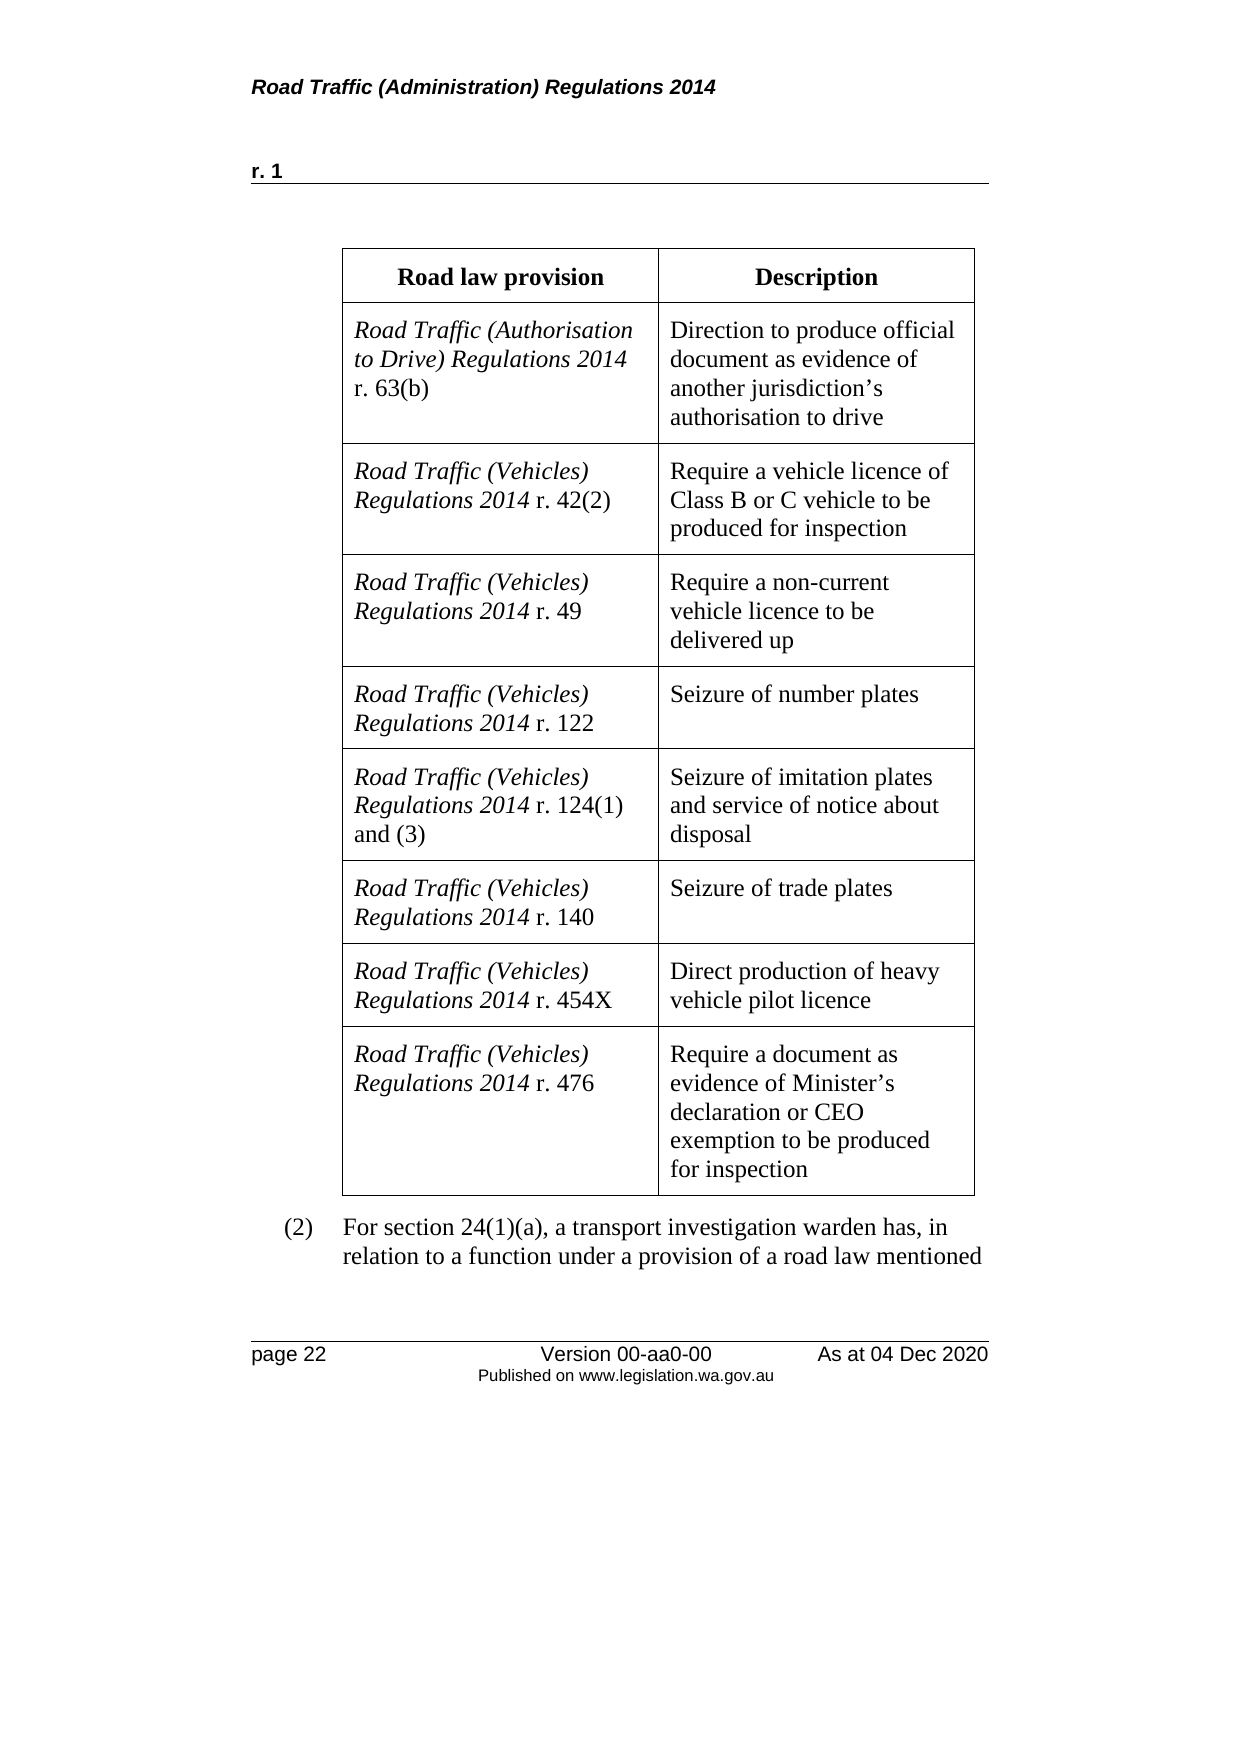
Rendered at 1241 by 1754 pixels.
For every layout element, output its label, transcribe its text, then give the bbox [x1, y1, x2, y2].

table_cell Seizure of imitation plates and service of notice about disposal [659, 749, 974, 860]
table_cell Require a vehicle licence of Class B or C vehicle to be produced for inspection [659, 444, 974, 554]
table_cell Direction to produce official document as evidence of another jurisdiction’s authorisation to drive [659, 303, 974, 442]
table_cell Require a document as evidence of Minister’s declaration or CEO exemption to be produced for inspection [659, 1027, 974, 1194]
table_cell Road Traffic (Vehicles) Regulations 2014 r. 140 [343, 861, 658, 943]
table_cell Road Traffic (Vehicles) Regulations 2014 r. 476 [343, 1027, 658, 1194]
table_cell Require a non-current vehicle licence to be delivered up [659, 555, 974, 666]
table_cell Seizure of trade plates [659, 861, 974, 943]
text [251, 1212, 989, 1270]
table_cell Direct production of heavy vehicle pilot licence [659, 944, 974, 1026]
table_cell Road Traffic (Vehicles) Regulations 2014 r. 49 [343, 555, 658, 666]
table_header Description [659, 249, 974, 302]
table_cell Road Traffic (Vehicles) Regulations 2014 r. 454X [343, 944, 658, 1026]
table_cell Seizure of number plates [659, 667, 974, 748]
table_header Road law provision [343, 249, 658, 302]
table_cell Road Traffic (Vehicles) Regulations 2014 r. 124(1) and (3) [343, 749, 658, 860]
table_cell Road Traffic (Authorisation to Drive) Regulations 2014 r. 63(b) [343, 303, 658, 442]
table_cell Road Traffic (Vehicles) Regulations 2014 r. 42(2) [343, 444, 658, 554]
table_cell Road Traffic (Vehicles) Regulations 2014 r. 122 [343, 667, 658, 748]
